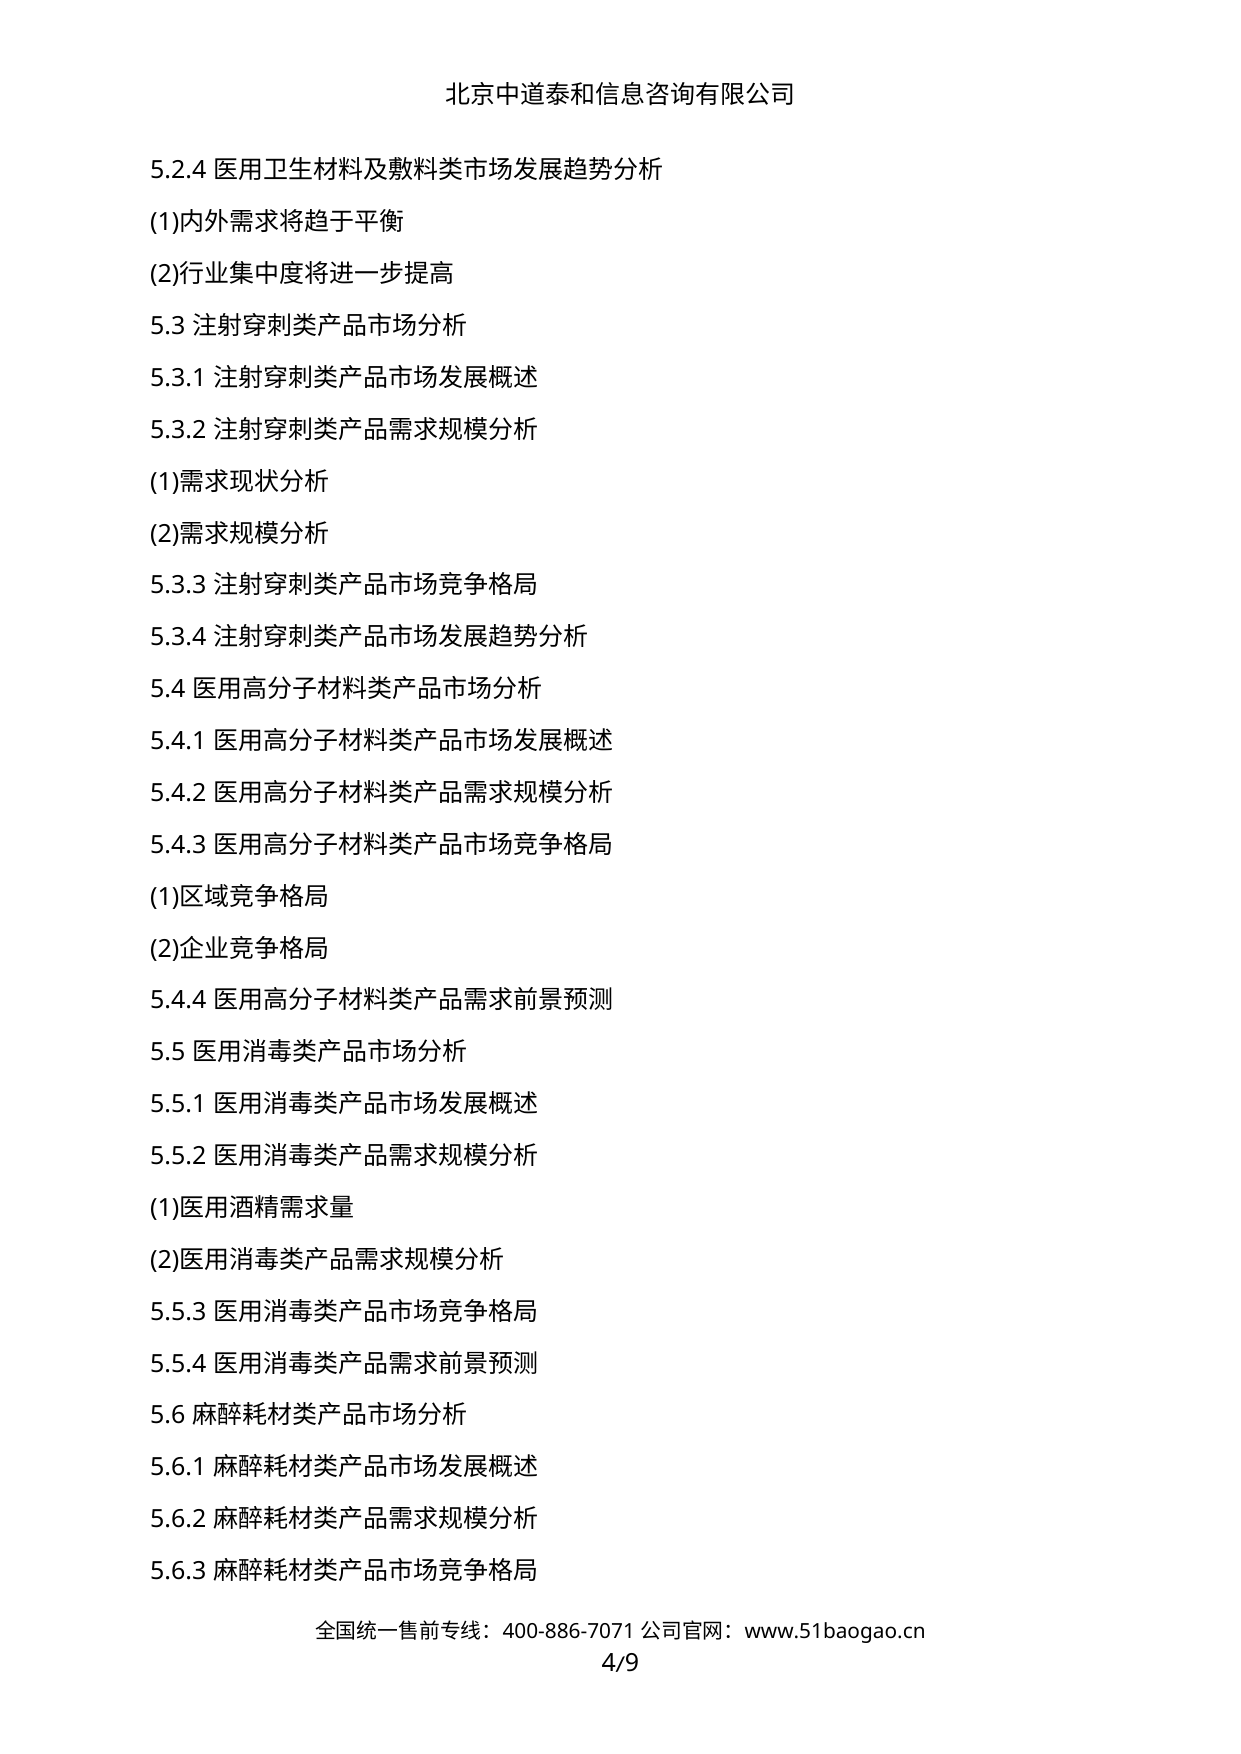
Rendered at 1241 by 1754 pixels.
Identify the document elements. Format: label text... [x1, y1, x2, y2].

text (2)医用消毒类产品需求规模分析 [150, 1239, 1090, 1276]
text 5.4.3 医用高分子材料类产品市场竞争格局 [150, 824, 1090, 861]
text 5.3.3 注射穿刺类产品市场竞争格局 [150, 565, 1090, 601]
text 5.2.4 医用卫生材料及敷料类市场发展趋势分析 [150, 150, 1090, 186]
text 5.4.4 医用高分子材料类产品需求前景预测 [150, 980, 1090, 1016]
text 5.6.3 麻醉耗材类产品市场竞争格局 [150, 1551, 1090, 1587]
text 5.3.1 注射穿刺类产品市场发展概述 [150, 357, 1090, 394]
text (1)区域竞争格局 [150, 876, 1090, 912]
text (1)医用酒精需求量 [150, 1187, 1090, 1224]
text (2)需求规模分析 [150, 513, 1090, 549]
text 5.6.2 麻醉耗材类产品需求规模分析 [150, 1499, 1090, 1535]
text 5.3 注射穿刺类产品市场分析 [150, 306, 1090, 342]
text 5.6.1 麻醉耗材类产品市场发展概述 [150, 1447, 1090, 1483]
text 5.4.1 医用高分子材料类产品市场发展概述 [150, 721, 1090, 757]
text (1)需求现状分析 [150, 461, 1090, 497]
text 5.3.2 注射穿刺类产品需求规模分析 [150, 409, 1090, 446]
text 5.5.4 医用消毒类产品需求前景预测 [150, 1343, 1090, 1379]
text (2)企业竞争格局 [150, 928, 1090, 964]
text 5.4.2 医用高分子材料类产品需求规模分析 [150, 772, 1090, 809]
text 5.6 麻醉耗材类产品市场分析 [150, 1395, 1090, 1431]
text 5.4 医用高分子材料类产品市场分析 [150, 669, 1090, 705]
text (2)行业集中度将进一步提高 [150, 254, 1090, 290]
text 5.5.3 医用消毒类产品市场竞争格局 [150, 1291, 1090, 1327]
text 5.3.4 注射穿刺类产品市场发展趋势分析 [150, 617, 1090, 653]
text 5.5 医用消毒类产品市场分析 [150, 1032, 1090, 1068]
text (1)内外需求将趋于平衡 [150, 202, 1090, 238]
text 5.5.2 医用消毒类产品需求规模分析 [150, 1136, 1090, 1172]
text 5.5.1 医用消毒类产品市场发展概述 [150, 1084, 1090, 1120]
